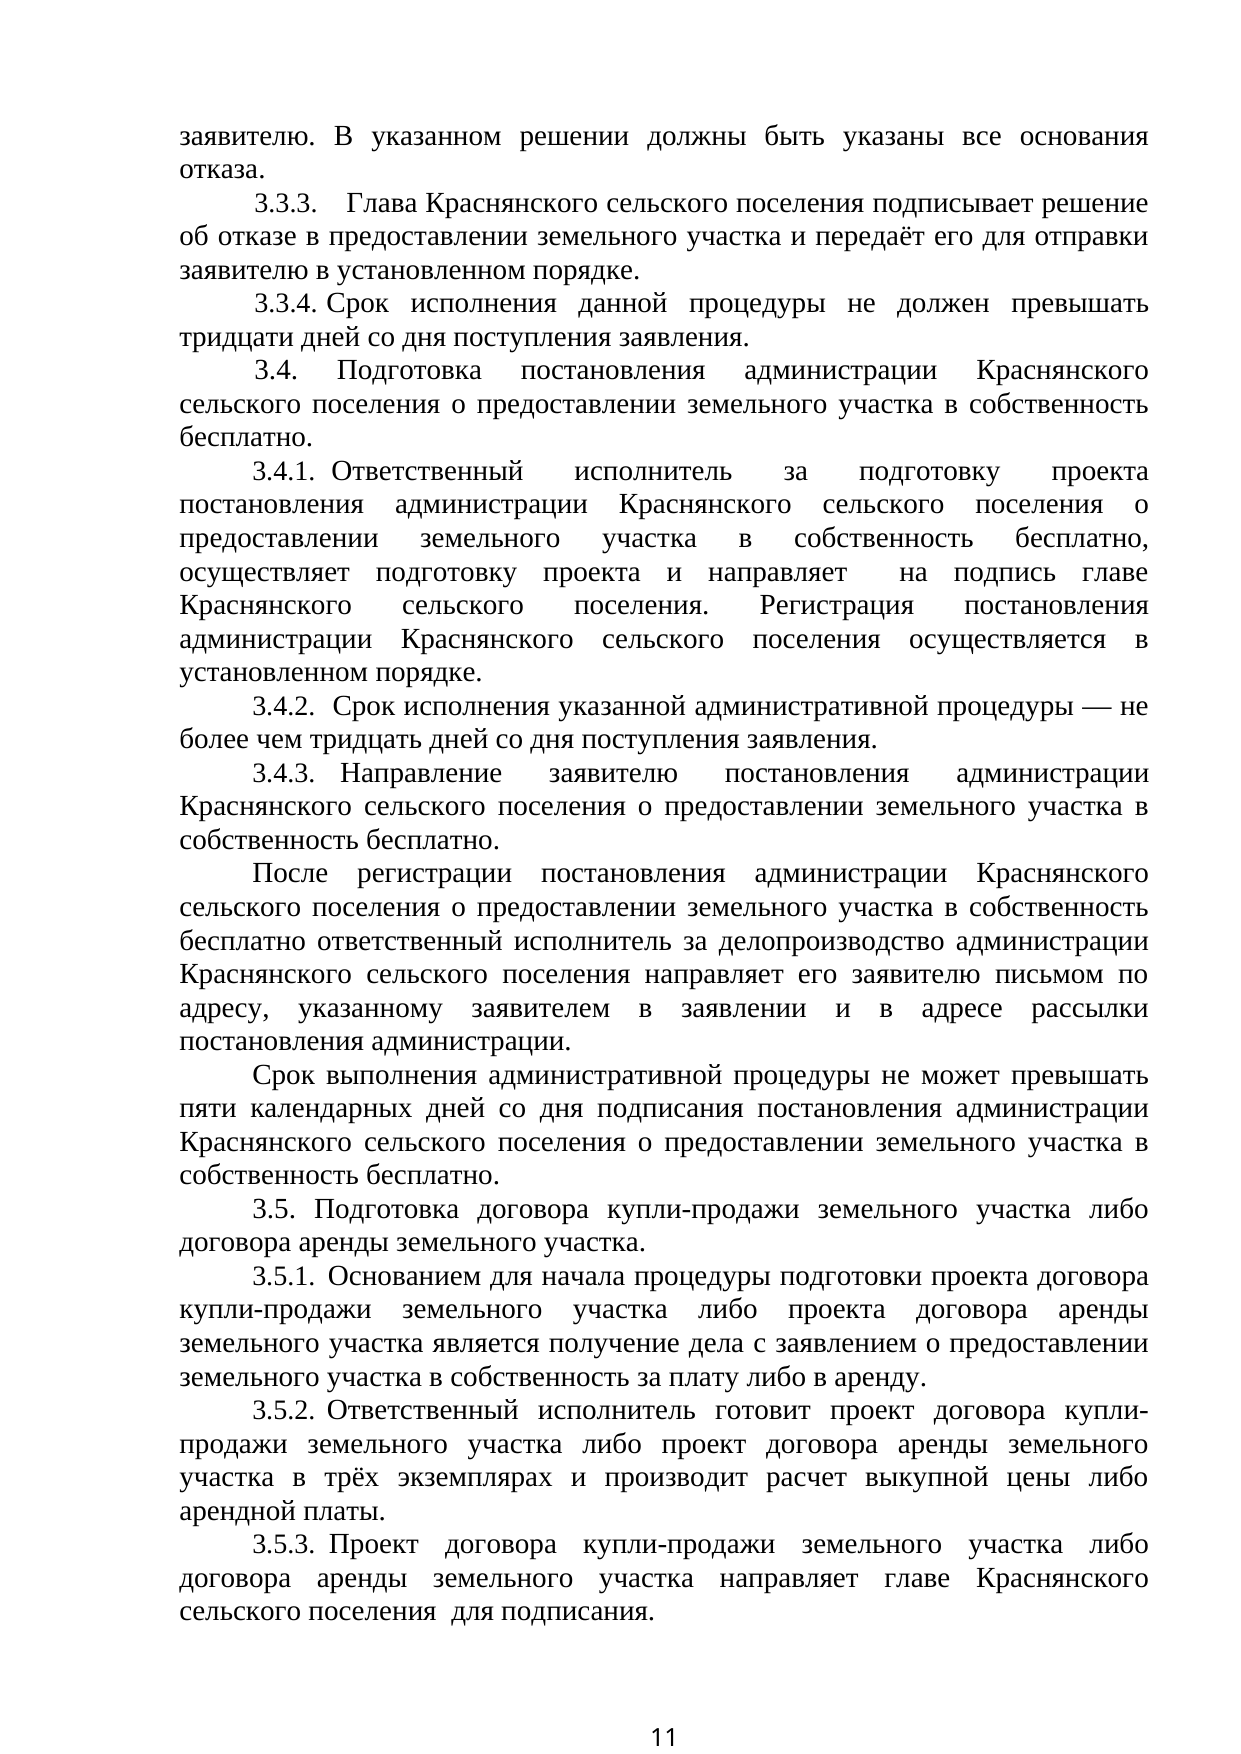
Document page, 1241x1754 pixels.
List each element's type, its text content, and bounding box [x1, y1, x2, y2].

list Направление заявителю постановления администрации Краснянского сельского поселения о предоставлении земельного участка в собственность бесплатно. [179, 756, 1149, 856]
text Срок выполнения административной процедуры не может превышать пяти календарных дней со дня подписания постановления администрации Краснянского сельского поселения о предоставлении земельного участка в собственность бесплатно. [179, 1057, 1149, 1192]
text После регистрации постановления администрации Краснянского сельского поселения о предоставлении земельного участка в собственность бесплатно ответственный исполнитель за делопроизводство администрации Краснянского сельского поселения направляет его заявителю письмом по адресу, указанному заявителем в заявлении и в адресе рассылки постановления администрации. [179, 856, 1149, 1057]
list Срок исполнения данной процедуры не должен превышать тридцати дней со дня поступления заявления. [179, 286, 1149, 353]
list Глава Краснянского сельского поселения подписывает решение об отказе в предоставлении земельного участка и передаёт его для отправки заявителю в установленном порядке. [179, 185, 1149, 286]
list Ответственный исполнитель готовит проект договора купли-продажи земельного участка либо проект договора аренды земельного участка в трёх экземплярах и производит расчет выкупной цены либо арендной платы. [179, 1393, 1149, 1527]
list Ответственный исполнитель за подготовку проекта постановления администрации Краснянского сельского поселения о предоставлении земельного участка в собственность бесплатно, осуществляет подготовку проекта и направляет на подпись главе Краснянского сельского поселения. Регистрация постановления администрации Краснянского сельского поселения осуществляется в установленном порядке. [179, 454, 1149, 688]
text 3.5. Подготовка договора купли-продажи земельного участка либо договора аренды земельного участка. [179, 1192, 1149, 1259]
list Основанием для начала процедуры подготовки проекта договора купли-продажи земельного участка либо проекта договора аренды земельного участка является получение дела с заявлением о предоставлении земельного участка в собственность за плату либо в аренду. [179, 1259, 1149, 1393]
list Проект договора купли-продажи земельного участка либо договора аренды земельного участка направляет главе Краснянского сельского поселения для подписания. [179, 1527, 1149, 1628]
text 3.4. Подготовка постановления администрации Краснянского сельского поселения о предоставлении земельного участка в собственность бесплатно. [179, 353, 1149, 454]
list Срок исполнения указанной административной процедуры — не более чем тридцать дней со дня поступления заявления. [179, 688, 1149, 756]
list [179, 118, 1149, 185]
